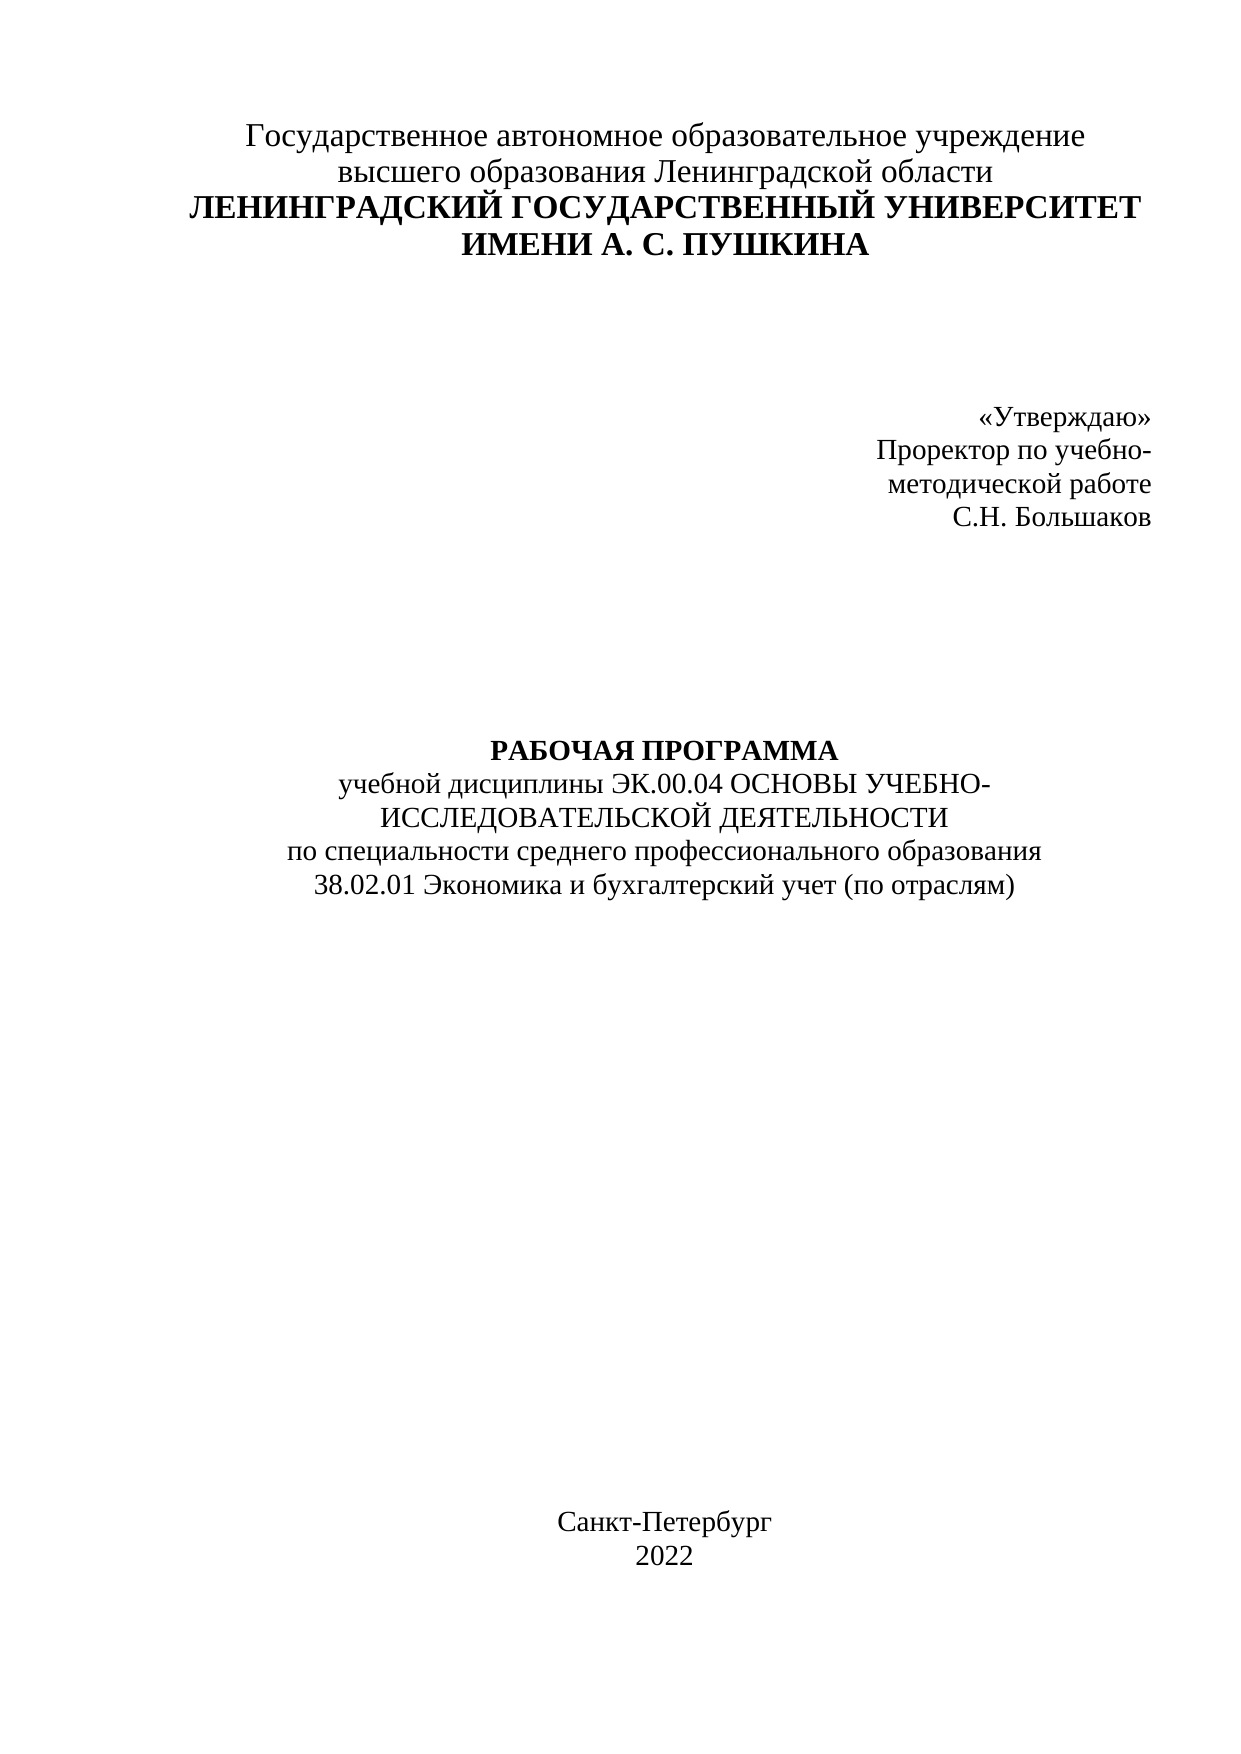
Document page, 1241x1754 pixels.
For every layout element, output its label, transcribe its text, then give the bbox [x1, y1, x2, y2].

text Государственное автономное образовательное учреждение [179, 118, 1152, 154]
text 2022 [177, 1538, 1152, 1571]
text высшего образования Ленинградской области ЛЕНИНГРАДСКИЙ ГОСУДАРСТВЕННЫЙ УНИВЕРСИТЕТ ИМЕНИ А. С. ПУШКИНА [179, 154, 1152, 262]
text Санкт-Петербург [177, 1504, 1152, 1538]
text РАБОЧАЯ ПРОГРАММа [177, 733, 1152, 766]
text по специальности среднего профессионального образования [177, 833, 1152, 867]
table_header «Утверждаю» Проректор по учебно- методической работе С.Н. Большаков [166, 399, 1163, 567]
text 38.02.01 Экономика и бухгалтерский учет (по отраслям) [177, 867, 1152, 901]
text учебной дисциплины ЭК.00.04 ОСНОВЫ УЧЕБНО-ИССЛЕДОВАТЕЛЬСКОЙ ДЕЯТЕЛЬНОСТИ [177, 766, 1152, 833]
